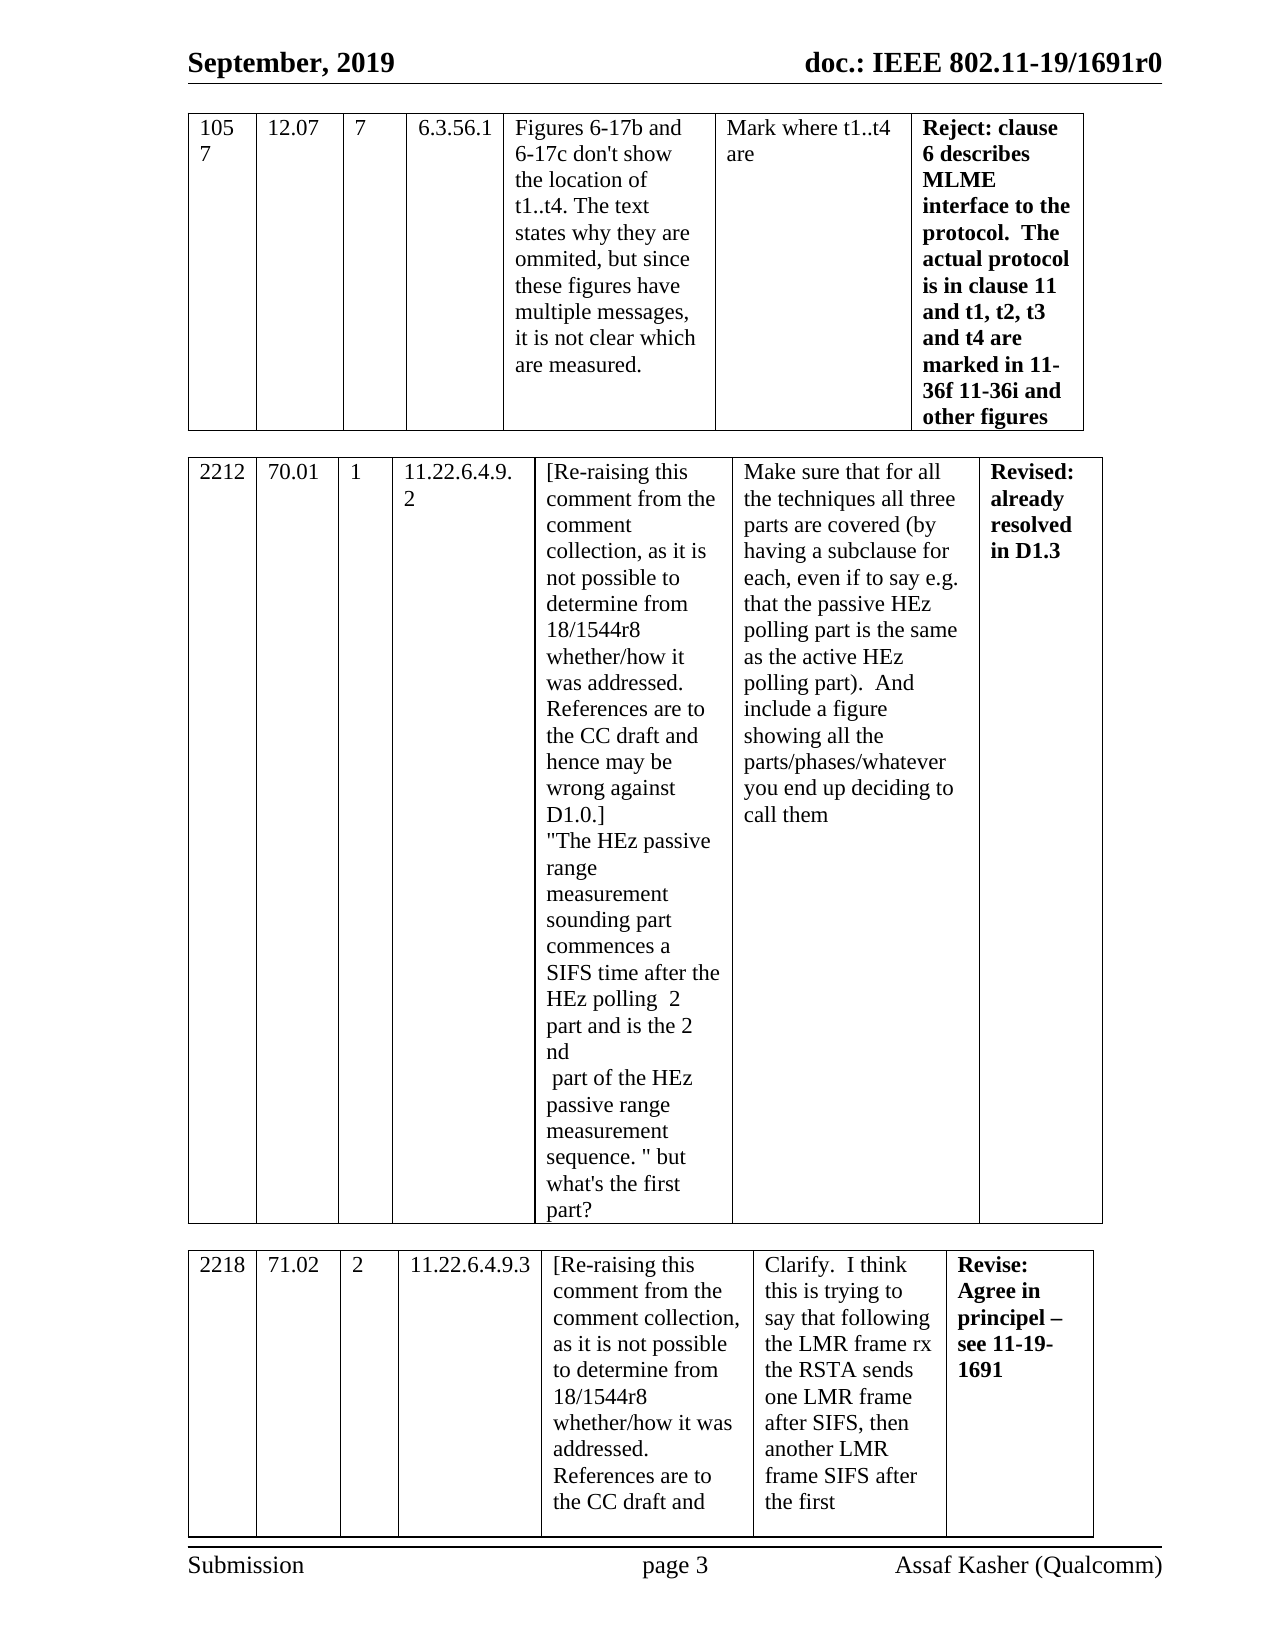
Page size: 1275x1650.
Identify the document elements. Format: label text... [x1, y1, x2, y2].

table_header Revise: Agree in principel – see 11-19-1691 [947, 1251, 1093, 1536]
table_header 11.22.6.4.9.3 [399, 1251, 541, 1536]
table_header 71.02 [257, 1251, 340, 1536]
table_header 12.07 [257, 114, 343, 430]
table_header 2212 [189, 458, 256, 1222]
table_header Make sure that for all the techniques all three parts are covered (by having a subclause for each, even if to say e.g. that the passive HEz polling part is the same as the active HEz polling part). And include a figure showing all the parts/phases/whatever you end up deciding to call them [733, 458, 979, 1222]
table_header Mark where t1..t4 are [716, 114, 911, 430]
table_header 7 [344, 114, 406, 430]
table_header 2218 [189, 1251, 256, 1536]
table_header 2 [341, 1251, 398, 1536]
table_header 6.3.56.1 [407, 114, 503, 430]
table_header 11.22.6.4.9.2 [393, 458, 534, 1222]
table_header Figures 6-17b and 6-17c don't show the location of t1..t4. The text states why they are ommited, but since these figures have multiple messages, it is not clear which are measured. [504, 114, 715, 430]
table_header 1 [339, 458, 392, 1222]
table_header Revised: already resolved in D1.3 [980, 458, 1102, 1222]
table_header 1057 [189, 114, 256, 430]
table_header 70.01 [257, 458, 338, 1222]
table_header Reject: clause 6 describes MLME interface to the protocol. The actual protocol is in clause 11 and t1, t2, t3 and t4 are marked in 11-36f 11-36i and other figures [912, 114, 1083, 430]
table_header [Re-raising this comment from the comment collection, as it is not possible to determine from 18/1544r8 whether/how it was addressed. References are to the CC draft and hence may be wrong against D1.0.] "The HEz passive range measurement sounding part commences a SIFS time after the HEz polling 2 part and is the 2 nd part of the HEz passive range measurement sequence. " but what's the first part? [536, 458, 732, 1222]
